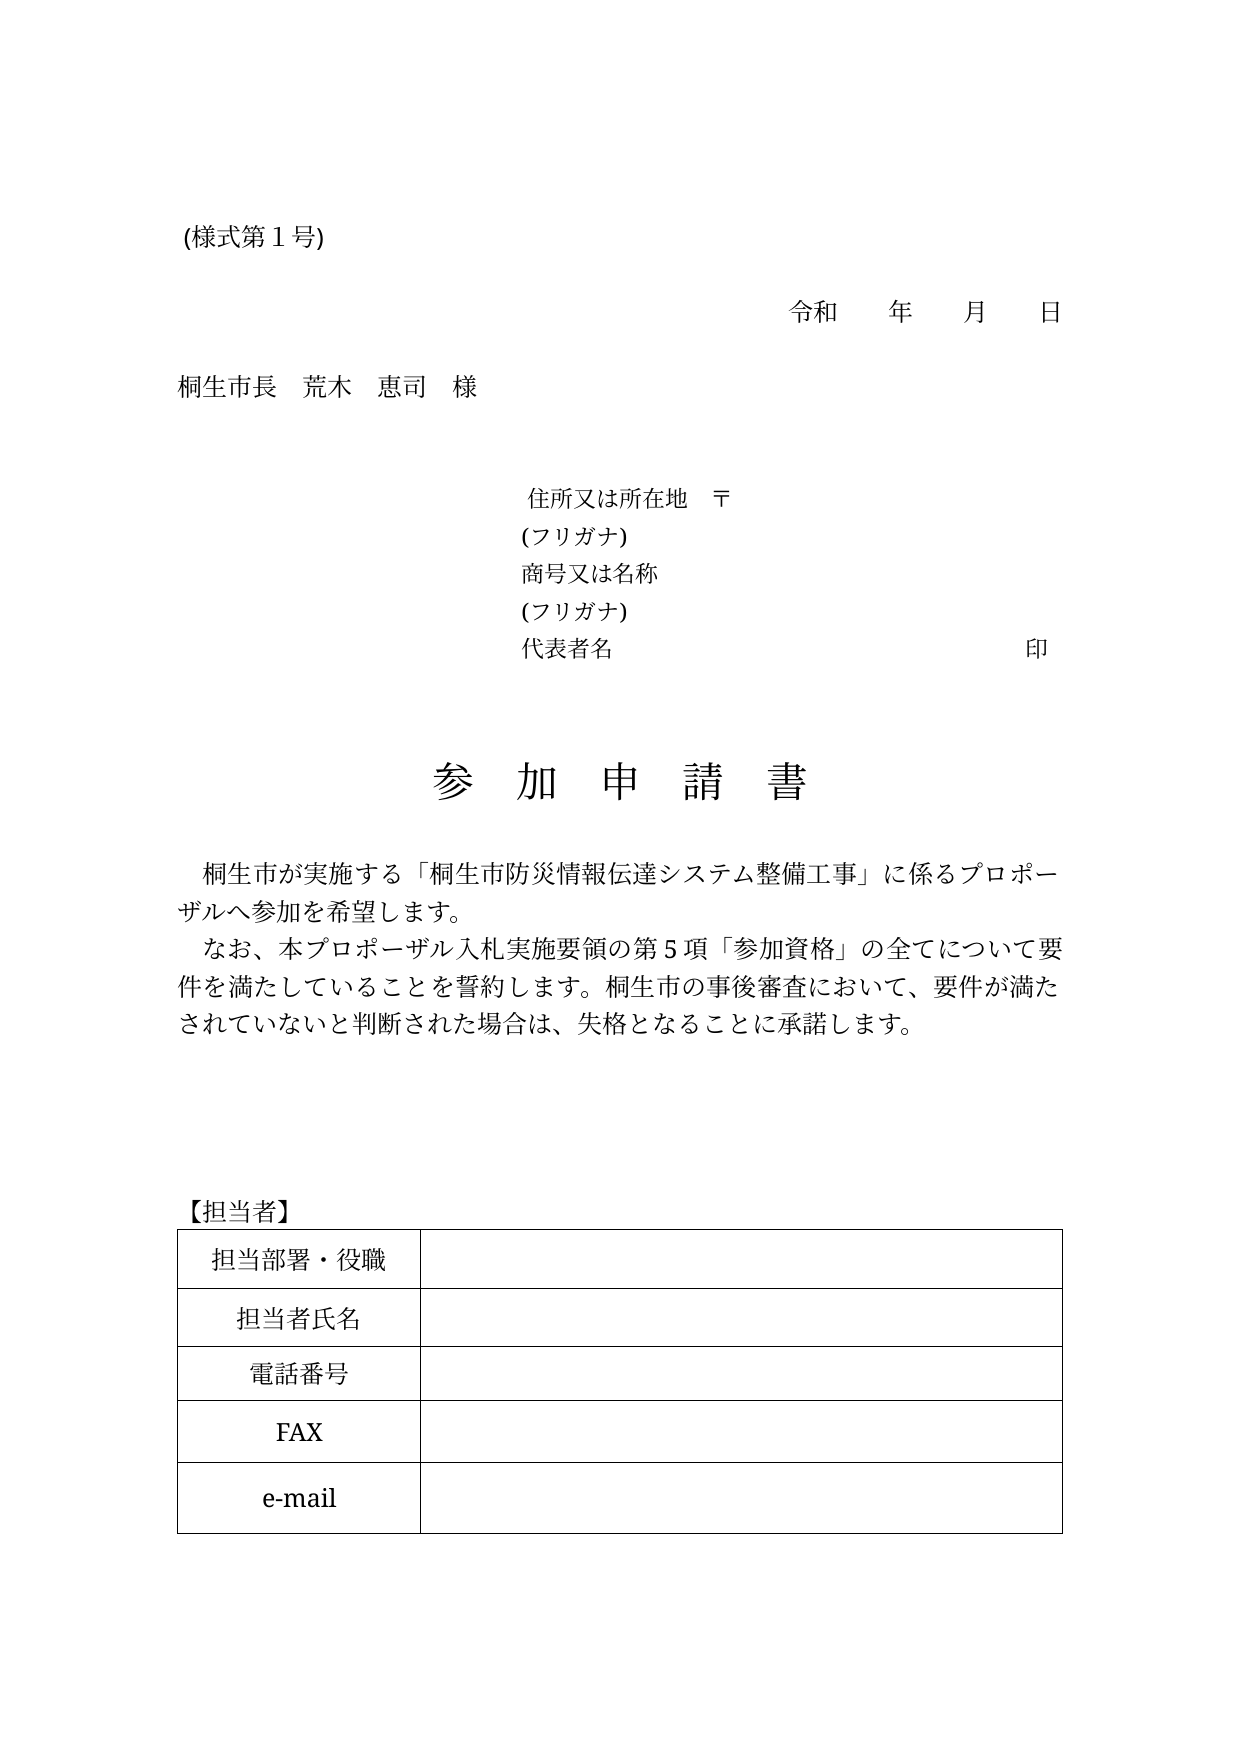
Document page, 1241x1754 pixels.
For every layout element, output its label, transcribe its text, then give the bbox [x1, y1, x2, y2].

table_header [421, 1230, 1062, 1288]
text 商号又は名称 [177, 554, 1063, 592]
text 桐生市長 荒木 恵司 様 [177, 367, 1063, 404]
table_header 担当部署・役職 [178, 1230, 420, 1288]
text 令和 年 月 日 [177, 292, 1063, 329]
table_cell FAX [178, 1401, 420, 1462]
text 住所又は所在地 〒 [177, 479, 1063, 517]
table_cell [421, 1401, 1062, 1462]
table_cell 担当者氏名 [178, 1289, 420, 1346]
text (フリガナ) [177, 517, 1063, 554]
table_cell e-mail [178, 1463, 420, 1533]
table_cell 電話番号 [178, 1347, 420, 1400]
text 代表者名 印 [177, 629, 1063, 667]
text (様式第１号) [177, 217, 1063, 254]
table_cell [421, 1463, 1062, 1533]
table_cell [421, 1289, 1062, 1346]
table_cell [421, 1347, 1062, 1400]
text (フリガナ) [177, 592, 1063, 629]
text 桐生市が実施する「桐生市防災情報伝達システム整備工事」に係るプロポーザルへ参加を希望します。 [177, 854, 1063, 929]
text 参 加 申 請 書 [177, 742, 1063, 817]
text なお、本プロポーザル入札実施要領の第5項「参加資格」の全てについて要件を満たしていることを誓約します。桐生市の事後審査において、要件が満たされていないと判断された場合は、失格となることに承諾します。 [177, 929, 1063, 1042]
text 【担当者】 [177, 1192, 1063, 1229]
